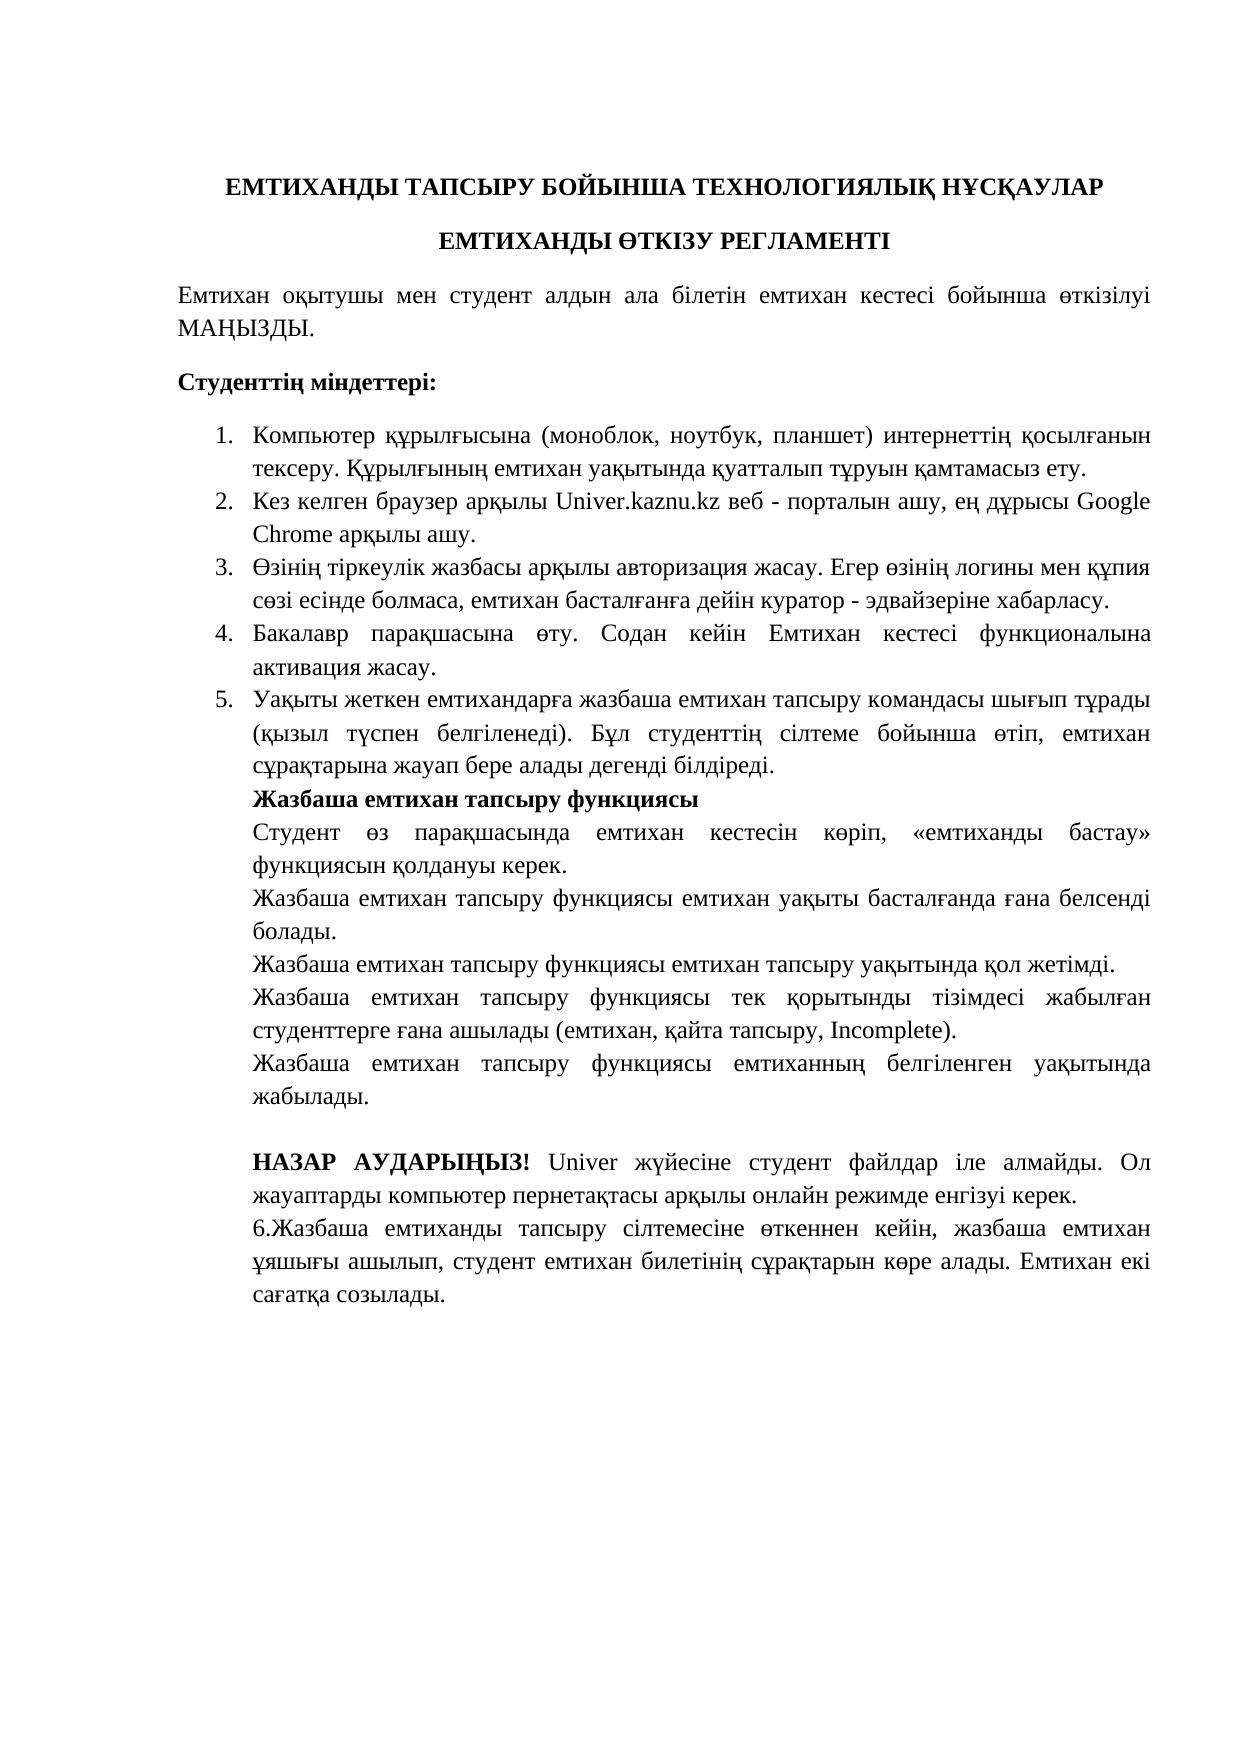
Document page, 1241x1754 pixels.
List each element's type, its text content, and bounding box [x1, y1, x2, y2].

text Студенттің міндеттері: [177, 367, 1152, 395]
list Жазбаша емтихан тапсыру функциясы емтиханның белгіленген уақытында жабылады. [252, 1048, 1152, 1109]
list Жазбаша емтихан тапсыру функциясы емтихан тапсыру уақытында қол жетімді. [252, 949, 1152, 977]
list Жазбаша емтихан тапсыру функциясы тек қорытынды тізімдесі жабылған студенттерге ғана ашылады (емтихан, қайта тапсыру, Incomplete). [252, 982, 1152, 1043]
list Жазбаша емтихан тапсыру функциясы емтихан уақыты басталғанда ғана белсенді болады. [252, 883, 1152, 944]
list Өзінің тіркеулік жазбасы арқылы авторизация жасау. Егер өзінің логины мен құпия сөзі есінде болмаса, емтихан басталғанға дейін куратор - эдвайзеріне хабарласу. [215, 552, 1152, 614]
text Емтихан оқытушы мен студент алдын ала білетін емтихан кестесі бойынша өткізілуі МАҢЫЗДЫ. [177, 280, 1152, 341]
list Уақыты жеткен емтихандарға жазбаша емтихан тапсыру командасы шығып тұрады (қызыл түспен белгіленеді). Бұл студенттің сілтеме бойынша өтіп, емтихан сұрақтарына жауап бере алады дегенді білдіреді. [215, 684, 1152, 779]
list Кез келген браузер арқылы Univer.kaznu.kz веб - порталын ашу, ең дұрысы Google Chrome арқылы ашу. [215, 486, 1152, 548]
text ЕМТИХАНДЫ ӨТКІЗУ РЕГЛАМЕНТІ [177, 226, 1152, 254]
list 6.Жазбаша емтиханды тапсыру сілтемесіне өткеннен кейін, жазбаша емтихан ұяшығы ашылып, студент емтихан билетінің сұрақтарын көре алады. Емтихан екі сағатқа созылады. [252, 1213, 1152, 1308]
list Бакалавр парақшасына өту. Содан кейін Емтихан кестесі функционалына активация жасау. [215, 618, 1152, 680]
list Студент өз парақшасында емтихан кестесін көріп, «емтиханды бастау» функциясын қолдануы керек. [252, 817, 1152, 878]
list Жазбаша емтихан тапсыру функциясы [252, 784, 1152, 812]
text ЕМТИХАНДЫ ТАПСЫРУ БОЙЫНША ТЕХНОЛОГИЯЛЫҚ НҰСҚАУЛАР [177, 172, 1152, 201]
list Компьютер құрылғысына (моноблок, ноутбук, планшет) интернеттің қосылғанын тексеру. Құрылғының емтихан уақытында қуатталып тұруын қамтамасыз ету. [215, 420, 1152, 482]
list НАЗАР АУДАРЫҢЫЗ! Univer жүйесіне студент файлдар іле алмайды. Ол жауаптарды компьютер пернетақтасы арқылы онлайн режимде енгізуі керек. [252, 1147, 1152, 1209]
